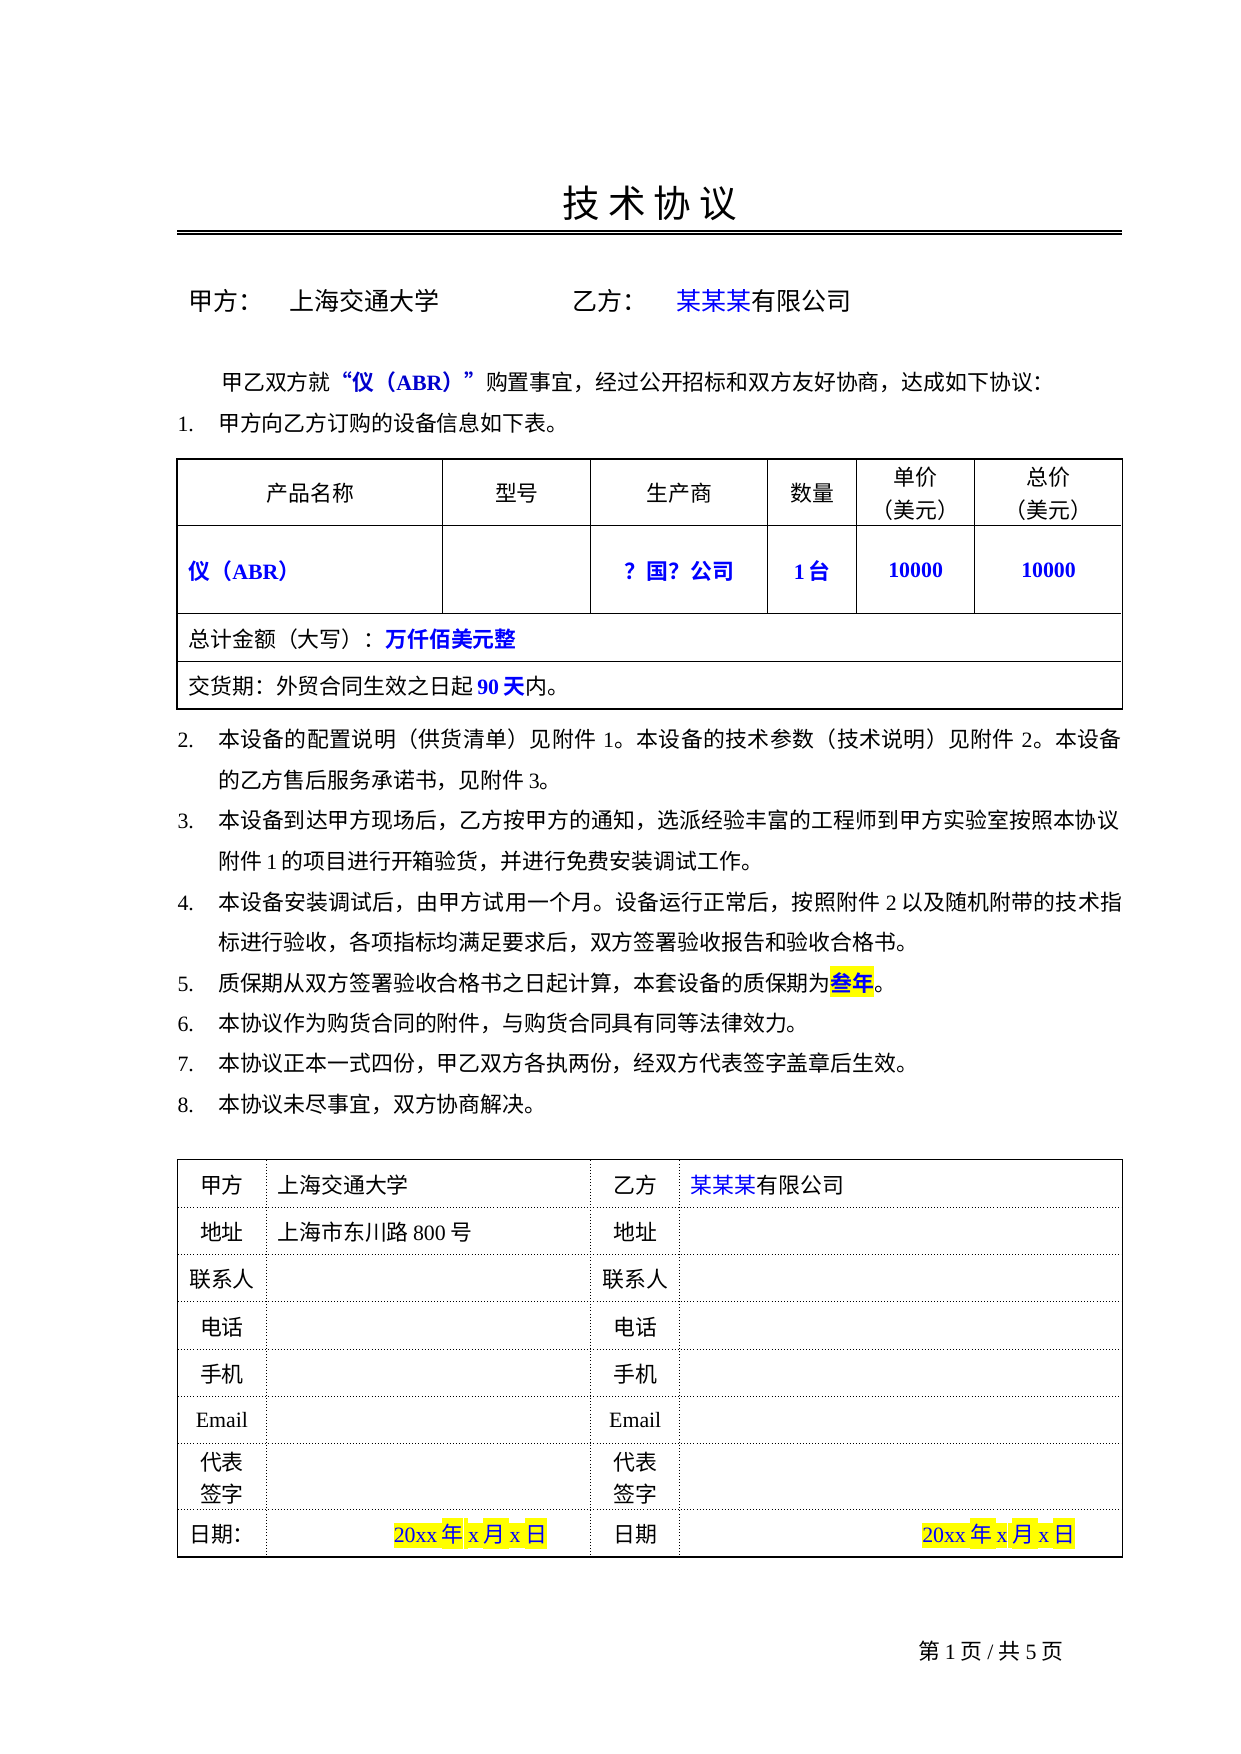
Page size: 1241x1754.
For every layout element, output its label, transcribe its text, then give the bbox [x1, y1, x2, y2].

table_cell [679, 1207, 1122, 1254]
table_header 甲方 [178, 1160, 266, 1207]
table_header 生产商 [591, 460, 767, 525]
table_header 单价 （美元） [857, 460, 974, 525]
table_header 上海交通大学 [278, 267, 561, 332]
table_cell 代表 签字 [591, 1443, 679, 1509]
table_cell 20xx年x月x日 [266, 1509, 591, 1556]
list 甲方向乙方订购的设备信息如下表。 [177, 405, 1122, 438]
table_cell 10000 [975, 525, 1122, 613]
table_cell [266, 1301, 591, 1348]
table_cell 20xx年x月x日 [679, 1509, 1122, 1556]
table_cell [443, 526, 590, 613]
table_cell 代表 签字 [178, 1443, 266, 1509]
table_cell 上海市东川路800号 [266, 1207, 591, 1254]
list 本协议正本一式四份，甲乙双方各执两份，经双方代表签字盖章后生效。 [177, 1046, 1122, 1078]
table_header 总价 （美元） [975, 460, 1122, 525]
table_header 数量 [768, 460, 856, 525]
table_cell [679, 1349, 1122, 1396]
list 质保期从双方签署验收合格书之日起计算，本套设备的质保期为叁年。 [177, 965, 1122, 998]
table_cell [679, 1443, 1122, 1509]
list 本设备到达甲方现场后，乙方按甲方的通知，选派经验丰富的工程师到甲方实验室按照本协议附件1的项目进行开箱验货，并进行免费安装调试工作。 [177, 803, 1122, 876]
table_header 乙方 [591, 1160, 679, 1207]
table_cell 交货期：外贸合同生效之日起90天内。 [178, 661, 1122, 708]
list 本协议作为购货合同的附件，与购货合同具有同等法律效力。 [177, 1006, 1122, 1038]
table_header 乙方： [561, 267, 664, 332]
table_cell [679, 1301, 1122, 1348]
list 本设备安装调试后，由甲方试用一个月。设备运行正常后，按照附件2以及随机附带的技术指标进行验收，各项指标均满足要求后，双方签署验收报告和验收合格书。 [177, 884, 1122, 957]
table_cell 地址 [178, 1207, 266, 1254]
table_cell ？国？公司 [591, 526, 767, 613]
table_header 产品名称 [178, 460, 442, 525]
table_header 某某某有限公司 [665, 267, 1122, 332]
table_cell Email [591, 1396, 679, 1443]
table_header 某某某有限公司 [679, 1160, 1122, 1207]
list 本设备的配置说明（供货清单）见附件1。本设备的技术参数（技术说明）见附件2。本设备的乙方售后服务承诺书，见附件3。 [177, 722, 1122, 795]
table_cell 电话 [178, 1301, 266, 1348]
list 本协议未尽事宜，双方协商解决。 [177, 1086, 1122, 1119]
table_cell 1台 [768, 526, 856, 613]
table_cell [266, 1254, 591, 1301]
table_cell [679, 1254, 1122, 1301]
table_cell 仪（ABR） [178, 526, 442, 613]
table_cell 联系人 [178, 1254, 266, 1301]
table_header 型号 [443, 460, 590, 525]
table_cell [679, 1396, 1122, 1443]
text 甲乙双方就“仪（ABR）”购置事宜，经过公开招标和双方友好协商，达成如下协议： [177, 365, 1122, 397]
table_header 甲方： [177, 267, 278, 332]
table_cell 手机 [591, 1349, 679, 1396]
table_cell 电话 [591, 1301, 679, 1348]
table_cell 10000 [857, 526, 974, 613]
table_cell 日期： [178, 1509, 266, 1556]
table_cell 手机 [178, 1349, 266, 1396]
text 技 术 协 议 [177, 174, 1122, 230]
table_header 上海交通大学 [266, 1160, 591, 1207]
table_cell [266, 1349, 591, 1396]
table_cell 地址 [591, 1207, 679, 1254]
table_cell [266, 1443, 591, 1509]
table_cell Email [178, 1396, 266, 1443]
table_cell 总计金额（大写）：万仟佰美元整 [178, 613, 1122, 661]
table_cell [266, 1396, 591, 1443]
table_cell 联系人 [591, 1254, 679, 1301]
table_cell 日期 [591, 1509, 679, 1556]
